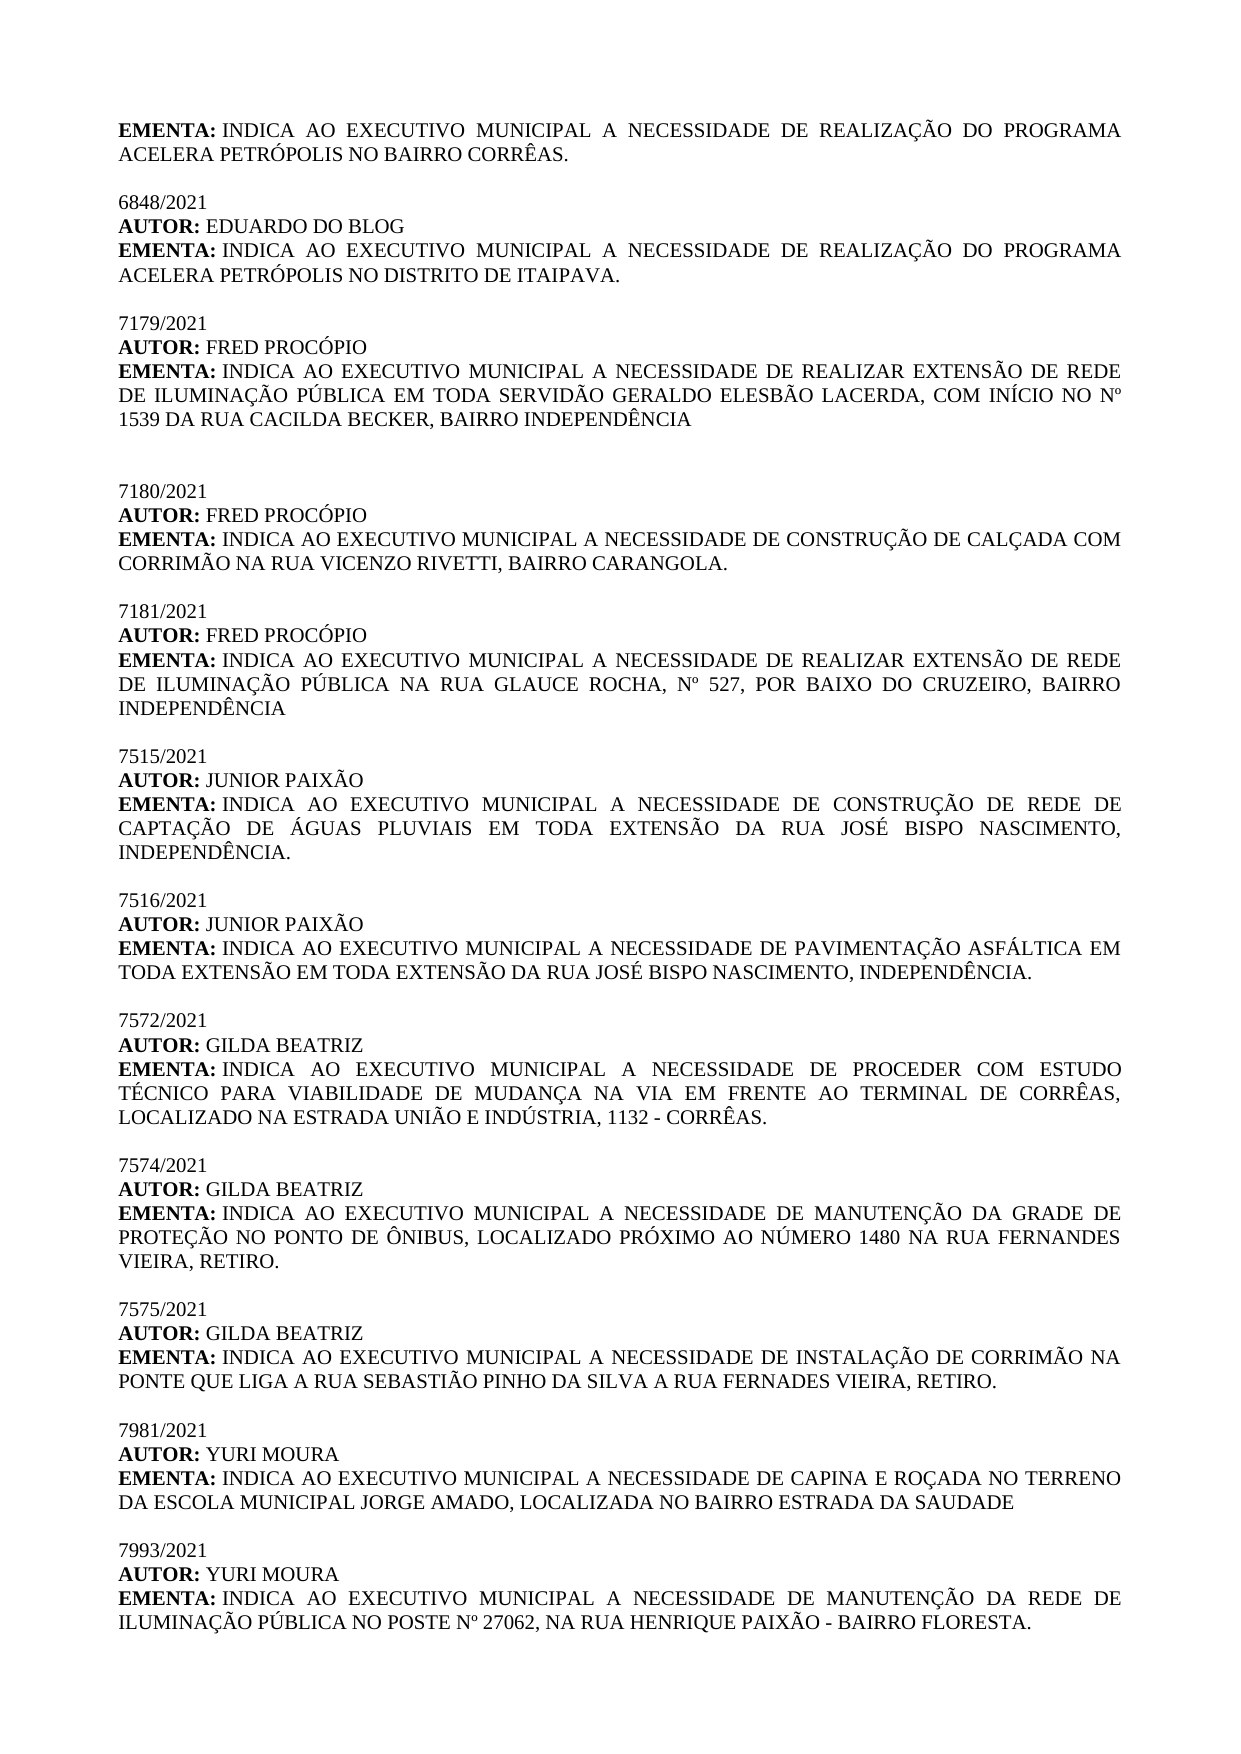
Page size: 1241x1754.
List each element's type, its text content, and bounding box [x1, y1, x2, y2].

text EMENTA: INDICA AO EXECUTIVO MUNICIPAL A NECESSIDADE DE CAPINA E ROÇADA NO TERRENO DA ESCOLA MUNICIPAL JORGE AMADO, LOCALIZADA NO BAIRRO ESTRADA DA SAUDADE [118, 1466, 1122, 1514]
text 7515/2021 AUTOR: JUNIOR PAIXÃO [118, 744, 1122, 792]
text EMENTA: INDICA AO EXECUTIVO MUNICIPAL A NECESSIDADE DE MANUTENÇÃO DA GRADE DE PROTEÇÃO NO PONTO DE ÔNIBUS, LOCALIZADO PRÓXIMO AO NÚMERO 1480 NA RUA FERNANDES VIEIRA, RETIRO. [118, 1201, 1122, 1273]
text 7981/2021 AUTOR: YURI MOURA [118, 1417, 1122, 1466]
text EMENTA: INDICA AO EXECUTIVO MUNICIPAL A NECESSIDADE DE REALIZAR EXTENSÃO DE REDE DE ILUMINAÇÃO PÚBLICA EM TODA SERVIDÃO GERALDO ELESBÃO LACERDA, COM INÍCIO NO Nº 1539 DA RUA CACILDA BECKER, BAIRRO INDEPENDÊNCIA [118, 359, 1122, 431]
text EMENTA: INDICA AO EXECUTIVO MUNICIPAL A NECESSIDADE DE PAVIMENTAÇÃO ASFÁLTICA EM TODA EXTENSÃO EM TODA EXTENSÃO DA RUA JOSÉ BISPO NASCIMENTO, INDEPENDÊNCIA. [118, 936, 1122, 984]
text EMENTA: INDICA AO EXECUTIVO MUNICIPAL A NECESSIDADE DE REALIZAÇÃO DO PROGRAMA ACELERA PETRÓPOLIS NO DISTRITO DE ITAIPAVA. [118, 238, 1122, 287]
text 7180/2021 AUTOR: FRED PROCÓPIO [118, 479, 1122, 527]
text EMENTA: INDICA AO EXECUTIVO MUNICIPAL A NECESSIDADE DE REALIZAÇÃO DO PROGRAMA ACELERA PETRÓPOLIS NO BAIRRO CORRÊAS. [118, 118, 1122, 166]
text EMENTA: INDICA AO EXECUTIVO MUNICIPAL A NECESSIDADE DE CONSTRUÇÃO DE CALÇADA COM CORRIMÃO NA RUA VICENZO RIVETTI, BAIRRO CARANGOLA. [118, 527, 1122, 575]
text EMENTA: INDICA AO EXECUTIVO MUNICIPAL A NECESSIDADE DE CONSTRUÇÃO DE REDE DE CAPTAÇÃO DE ÁGUAS PLUVIAIS EM TODA EXTENSÃO DA RUA JOSÉ BISPO NASCIMENTO, INDEPENDÊNCIA. [118, 792, 1122, 864]
text 7575/2021 AUTOR: GILDA BEATRIZ [118, 1297, 1122, 1345]
text 7572/2021 AUTOR: GILDA BEATRIZ [118, 1008, 1122, 1057]
text 6848/2021 AUTOR: EDUARDO DO BLOG [118, 190, 1122, 238]
text EMENTA: INDICA AO EXECUTIVO MUNICIPAL A NECESSIDADE DE INSTALAÇÃO DE CORRIMÃO NA PONTE QUE LIGA A RUA SEBASTIÃO PINHO DA SILVA A RUA FERNADES VIEIRA, RETIRO. [118, 1345, 1122, 1393]
text 7574/2021 AUTOR: GILDA BEATRIZ [118, 1153, 1122, 1201]
text EMENTA: INDICA AO EXECUTIVO MUNICIPAL A NECESSIDADE DE MANUTENÇÃO DA REDE DE ILUMINAÇÃO PÚBLICA NO POSTE Nº 27062, NA RUA HENRIQUE PAIXÃO - BAIRRO FLORESTA. [118, 1586, 1122, 1634]
text 7993/2021 AUTOR: YURI MOURA [118, 1538, 1122, 1586]
text 7179/2021 AUTOR: FRED PROCÓPIO [118, 311, 1122, 359]
text EMENTA: INDICA AO EXECUTIVO MUNICIPAL A NECESSIDADE DE REALIZAR EXTENSÃO DE REDE DE ILUMINAÇÃO PÚBLICA NA RUA GLAUCE ROCHA, Nº 527, POR BAIXO DO CRUZEIRO, BAIRRO INDEPENDÊNCIA [118, 647, 1122, 720]
text EMENTA: INDICA AO EXECUTIVO MUNICIPAL A NECESSIDADE DE PROCEDER COM ESTUDO TÉCNICO PARA VIABILIDADE DE MUDANÇA NA VIA EM FRENTE AO TERMINAL DE CORRÊAS, LOCALIZADO NA ESTRADA UNIÃO E INDÚSTRIA, 1132 - CORRÊAS. [118, 1057, 1122, 1129]
text 7181/2021 AUTOR: FRED PROCÓPIO [118, 599, 1122, 647]
text 7516/2021 AUTOR: JUNIOR PAIXÃO [118, 888, 1122, 936]
